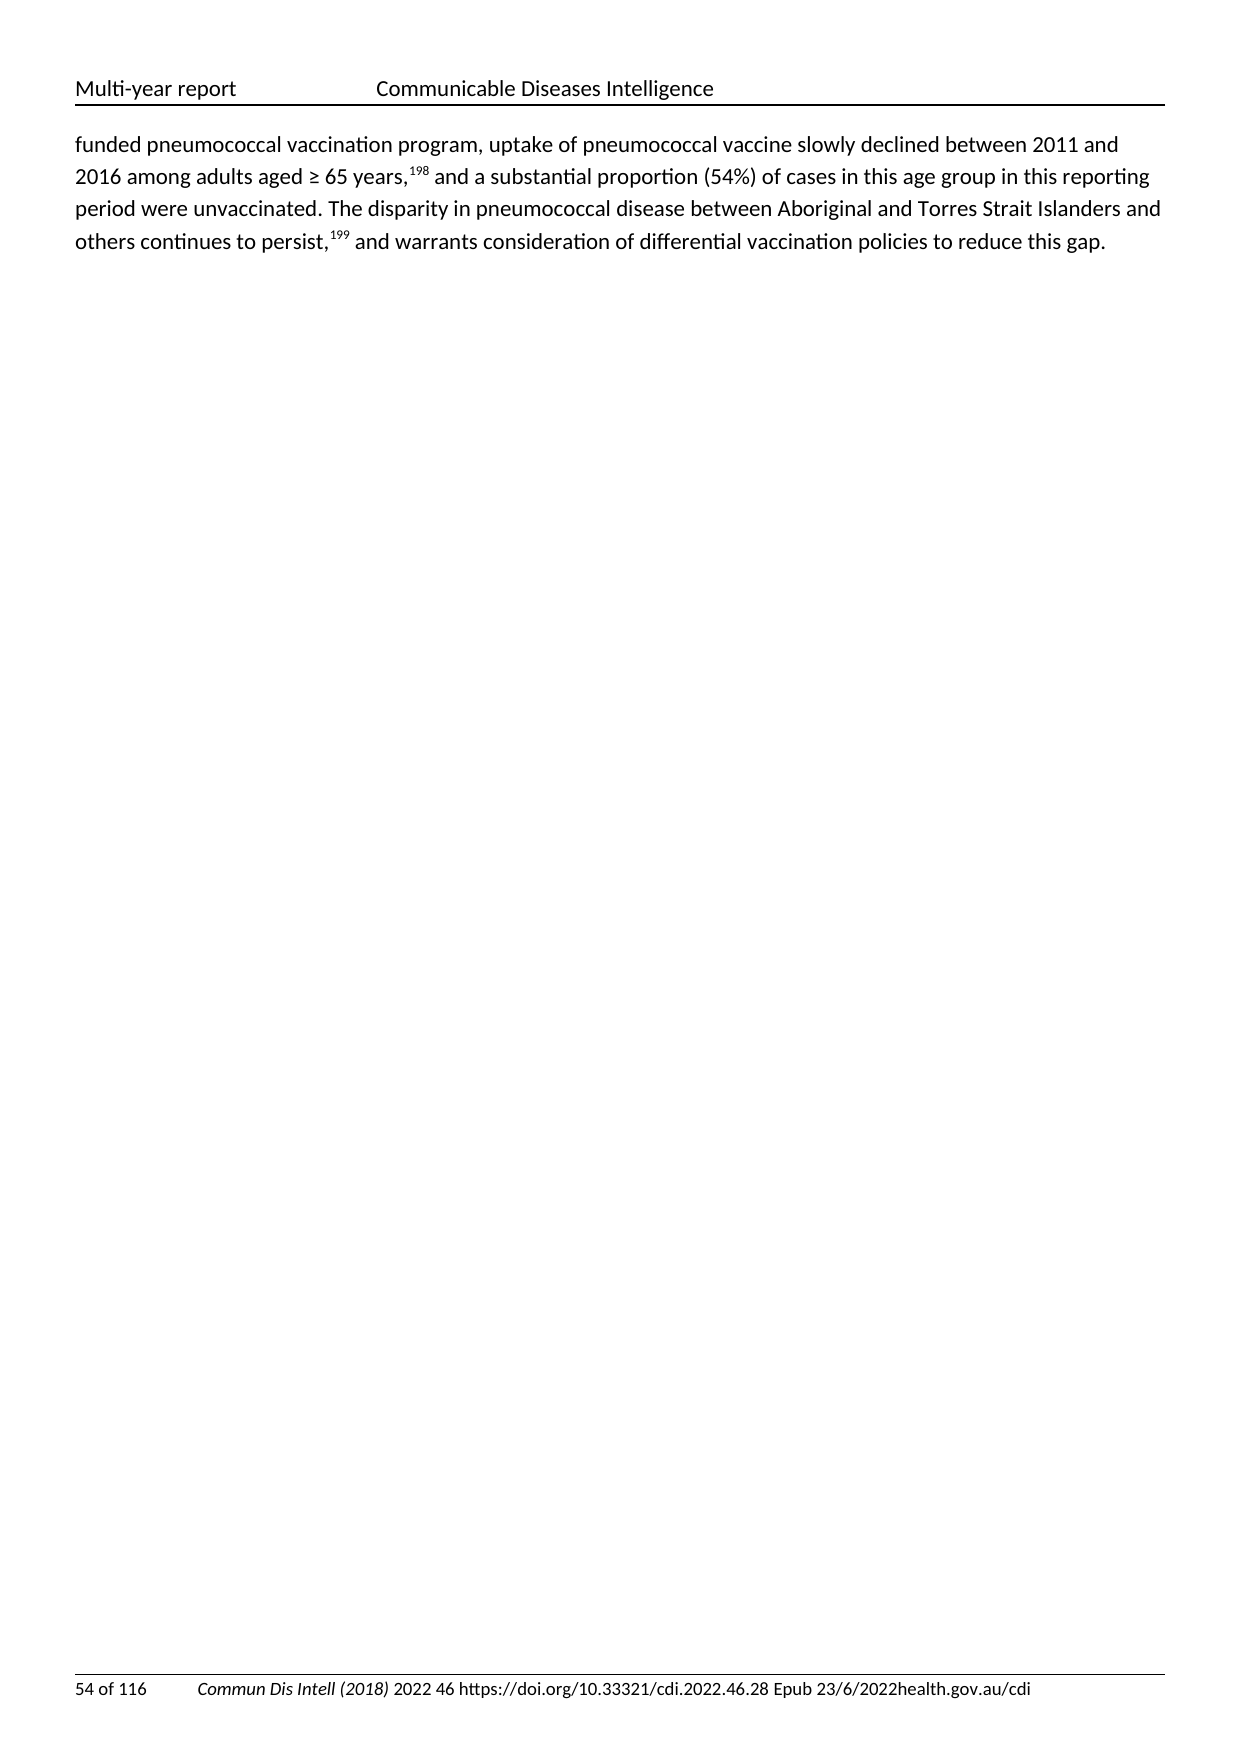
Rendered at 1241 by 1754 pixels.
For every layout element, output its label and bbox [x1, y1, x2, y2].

text [75, 130, 1165, 255]
